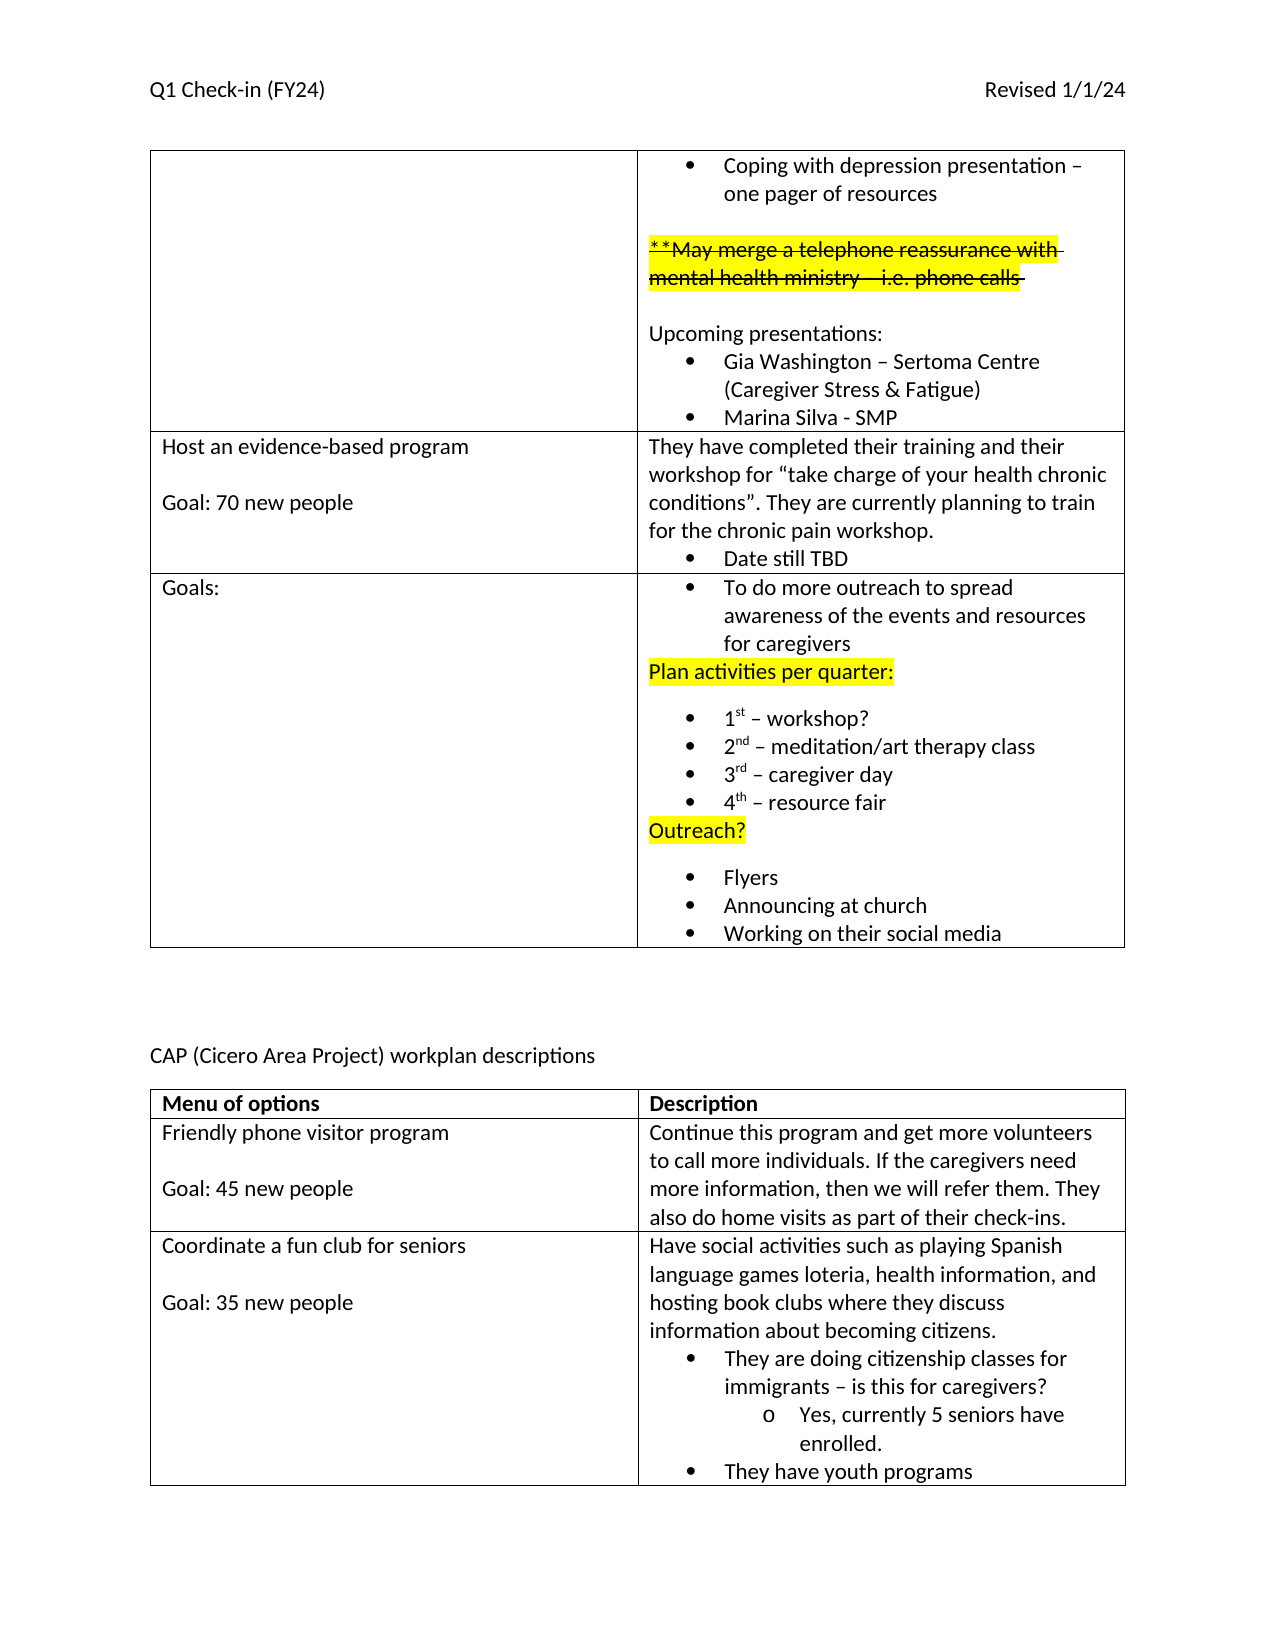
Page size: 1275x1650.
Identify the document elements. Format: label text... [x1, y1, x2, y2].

table_cell Host an evidence-based program Goal: 70 new people [151, 432, 637, 572]
table_cell Continue this program and get more volunteers to call more individuals. If the caregivers need more information, then we will refer them. They also do home visits as part of their check-ins. [639, 1119, 1125, 1231]
table_header Description [639, 1090, 1125, 1117]
table_cell Friendly phone visitor program Goal: 45 new people [151, 1119, 638, 1231]
table_cell To do more outreach to spread awareness of the events and resources for caregivers Plan activities per quarter: 1st – workshop? 2nd – meditation/art therapy class 3rd – caregiver day 4th – resource fair Outreach? Flyers Announcing at church Working on their social media [638, 574, 1124, 947]
text CAP (Cicero Area Project) workplan descriptions [150, 1042, 1125, 1069]
table_header Menu of options [151, 1090, 638, 1117]
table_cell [151, 1232, 638, 1485]
table_cell They have completed their training and their workshop for “take charge of your health chronic conditions”. They are currently planning to train for the chronic pain workshop. Date still TBD [638, 432, 1124, 572]
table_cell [151, 151, 637, 431]
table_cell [639, 1232, 1125, 1485]
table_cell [638, 151, 1124, 431]
table_cell Goals: [151, 574, 637, 947]
